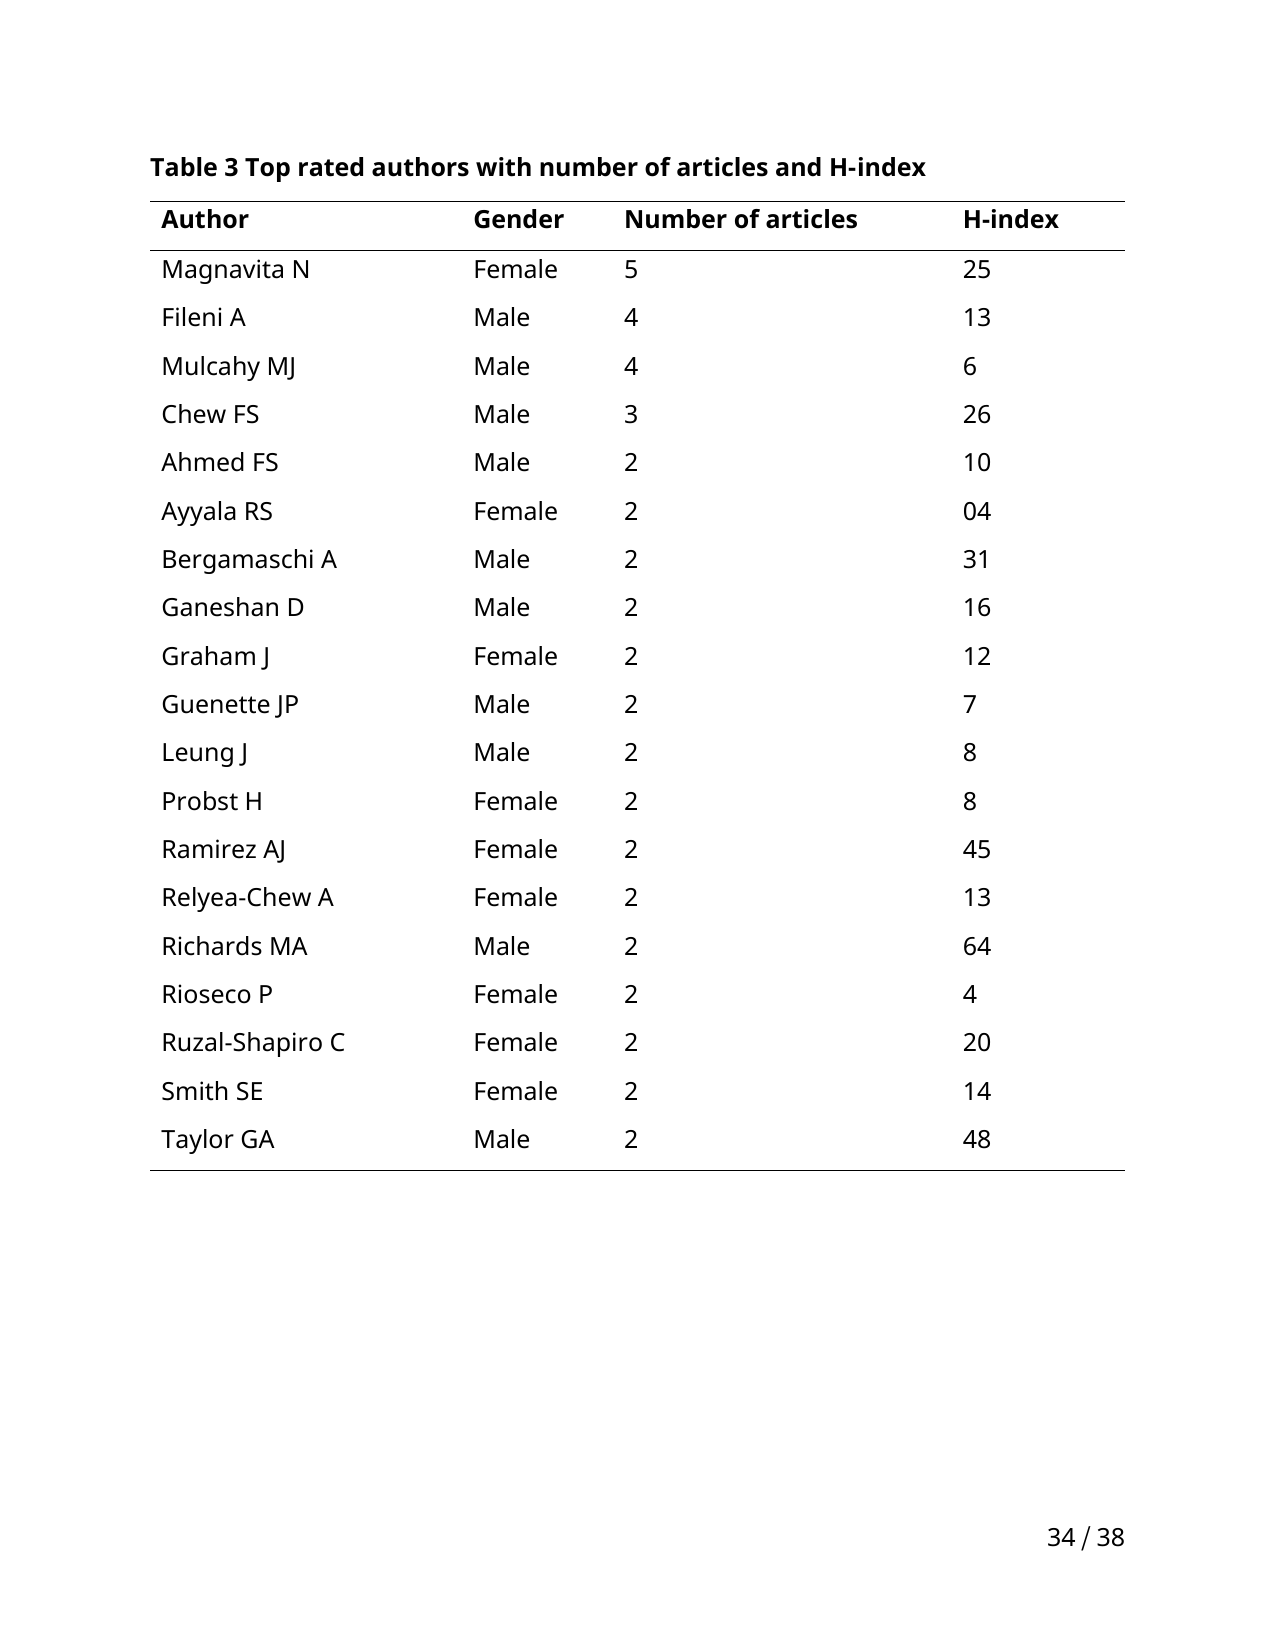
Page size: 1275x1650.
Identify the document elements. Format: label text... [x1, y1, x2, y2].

table_cell 04 [951, 493, 1125, 541]
table_cell 16 [951, 590, 1125, 638]
table_header Gender [462, 202, 613, 250]
table_cell Male [462, 928, 613, 976]
table_cell Male [462, 396, 613, 445]
table_cell 7 [951, 686, 1125, 735]
table_cell 4 [951, 976, 1125, 1025]
table_cell 2 [613, 590, 951, 638]
table_cell 13 [951, 300, 1125, 348]
table_cell 25 [951, 251, 1125, 300]
table_cell Female [462, 1073, 613, 1121]
table_cell 2 [613, 976, 951, 1025]
table_cell 2 [613, 1025, 951, 1073]
table_cell Male [462, 445, 613, 493]
table_cell 2 [613, 686, 951, 735]
table_cell Smith SE [150, 1073, 462, 1121]
table_cell 8 [951, 735, 1125, 783]
table_cell Graham J [150, 638, 462, 686]
table_cell Rioseco P [150, 976, 462, 1025]
table_cell 2 [613, 638, 951, 686]
table_cell Relyea-Chew A [150, 880, 462, 928]
table_cell Leung J [150, 735, 462, 783]
table_cell 12 [951, 638, 1125, 686]
table_cell Mulcahy MJ [150, 348, 462, 396]
table_cell Taylor GA [150, 1121, 462, 1170]
table_cell Male [462, 1121, 613, 1170]
table_cell 5 [613, 251, 951, 300]
table_cell Magnavita N [150, 251, 462, 300]
table_cell Ramirez AJ [150, 831, 462, 880]
table_cell Male [462, 590, 613, 638]
table_cell Male [462, 686, 613, 735]
table_cell Bergamaschi A [150, 541, 462, 590]
table_cell 2 [613, 541, 951, 590]
table_cell 26 [951, 396, 1125, 445]
table_cell 20 [951, 1025, 1125, 1073]
table_cell Female [462, 976, 613, 1025]
table_cell 2 [613, 735, 951, 783]
table_cell 2 [613, 1121, 951, 1170]
table_cell Ruzal-Shapiro C [150, 1025, 462, 1073]
table_cell Female [462, 1025, 613, 1073]
table_cell Ganeshan D [150, 590, 462, 638]
table_cell 2 [613, 831, 951, 880]
table_cell Male [462, 735, 613, 783]
table_cell Female [462, 880, 613, 928]
table_cell Probst H [150, 783, 462, 831]
table_header H-index [951, 202, 1125, 250]
table_cell 48 [951, 1121, 1125, 1170]
table_cell 2 [613, 783, 951, 831]
table_cell 2 [613, 493, 951, 541]
table_cell 64 [951, 928, 1125, 976]
table_cell 14 [951, 1073, 1125, 1121]
table_cell 2 [613, 445, 951, 493]
table_cell 45 [951, 831, 1125, 880]
table_cell 3 [613, 396, 951, 445]
table_cell 31 [951, 541, 1125, 590]
table_cell 2 [613, 928, 951, 976]
table_cell Female [462, 638, 613, 686]
table_cell 8 [951, 783, 1125, 831]
table_cell 2 [613, 1073, 951, 1121]
table_cell 10 [951, 445, 1125, 493]
table_cell Guenette JP [150, 686, 462, 735]
table_cell Female [462, 493, 613, 541]
table_cell Male [462, 300, 613, 348]
table_cell 6 [951, 348, 1125, 396]
table_cell Female [462, 251, 613, 300]
table_cell Chew FS [150, 396, 462, 445]
table_cell Female [462, 831, 613, 880]
table_cell Female [462, 783, 613, 831]
table_cell Male [462, 541, 613, 590]
table_cell 13 [951, 880, 1125, 928]
text Table 3 Top rated authors with number of articles and H-index [150, 150, 1125, 184]
table_cell 2 [613, 880, 951, 928]
table_cell Fileni A [150, 300, 462, 348]
table_header Number of articles [613, 202, 951, 250]
table_cell Richards MA [150, 928, 462, 976]
table_cell 4 [613, 300, 951, 348]
table_cell Male [462, 348, 613, 396]
table_cell 4 [613, 348, 951, 396]
table_header Author [150, 202, 462, 250]
table_cell Ayyala RS [150, 493, 462, 541]
table_cell Ahmed FS [150, 445, 462, 493]
